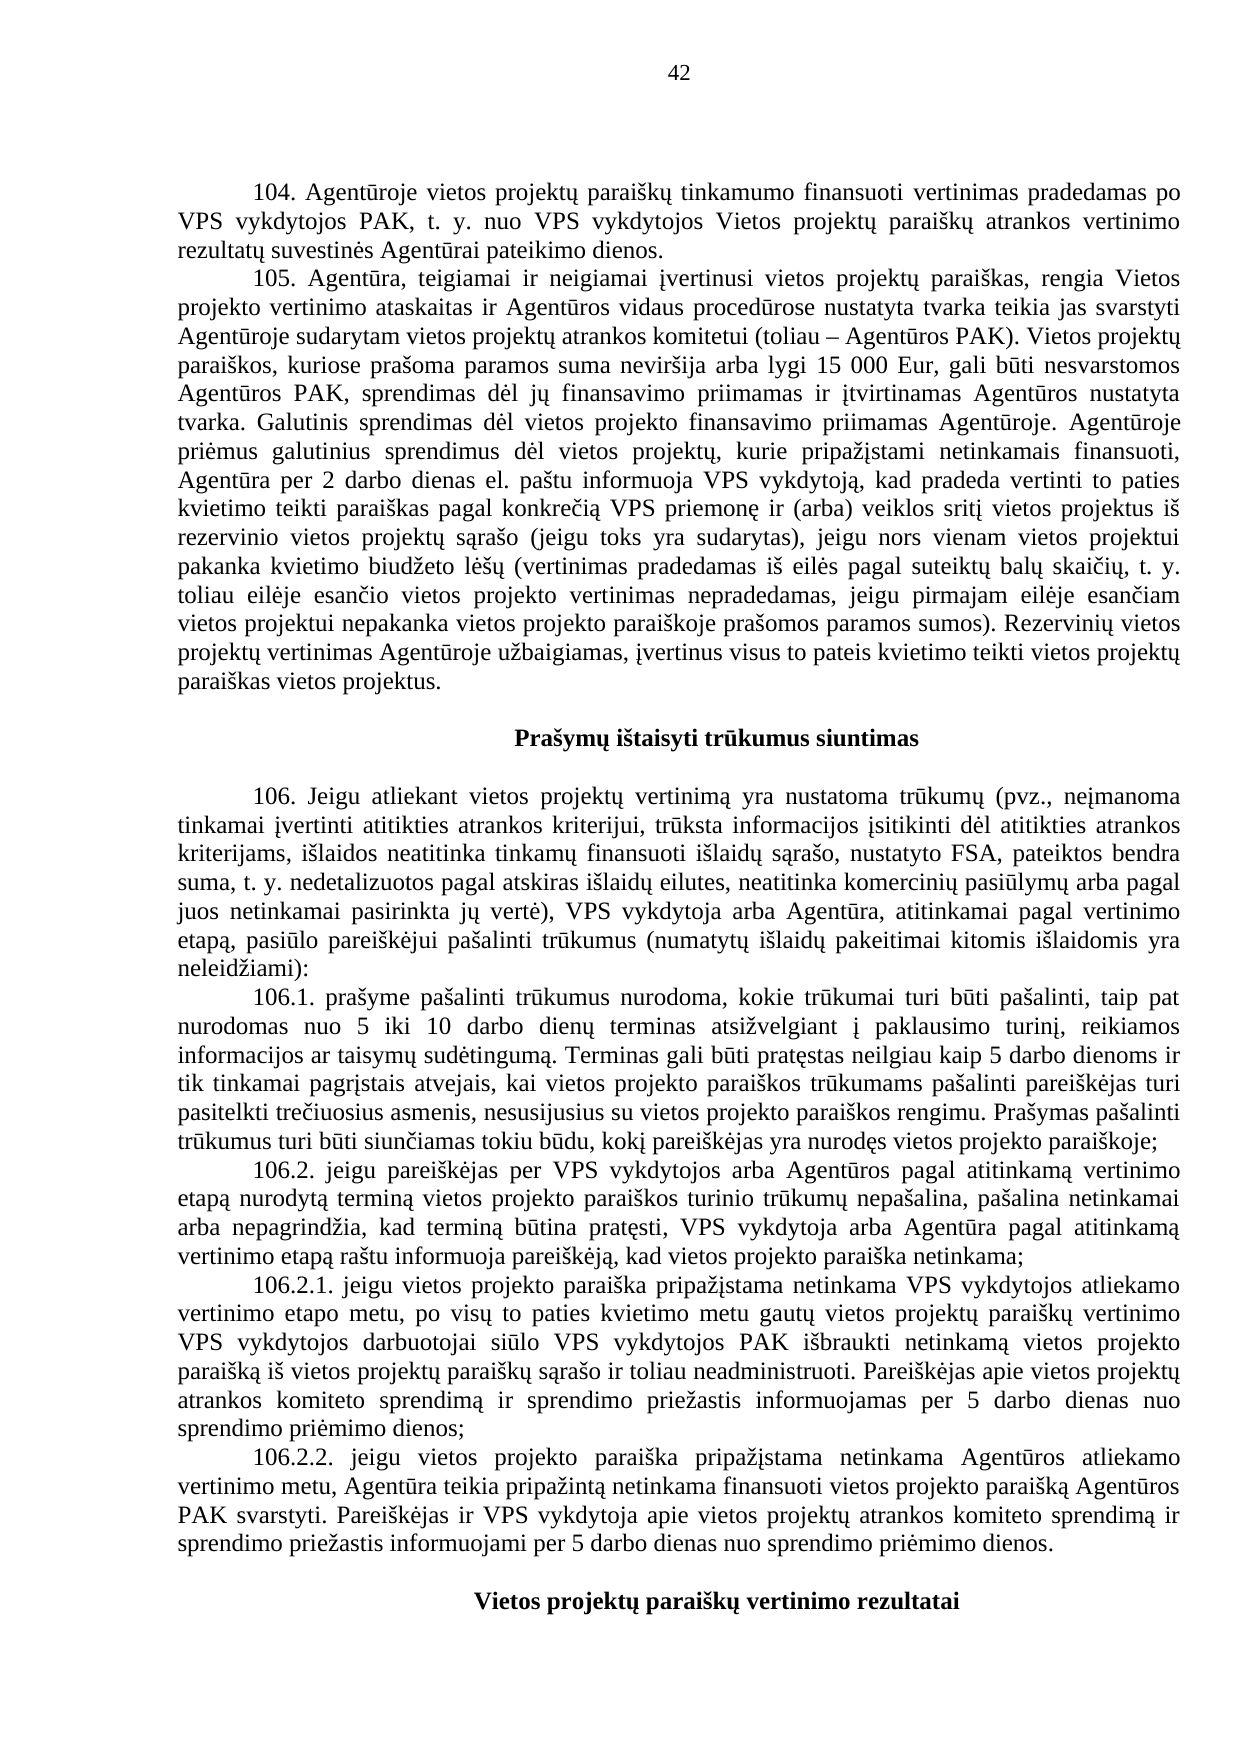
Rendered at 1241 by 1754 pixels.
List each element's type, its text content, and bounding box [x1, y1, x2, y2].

text 106.2.1. jeigu vietos projekto paraiška pripažįstama netinkama VPS vykdytojos atliekamo vertinimo etapo metu, po visų to paties kvietimo metu gautų vietos projektų paraiškų vertinimo VPS vykdytojos darbuotojai siūlo VPS vykdytojos PAK išbraukti netinkamą vietos projekto paraišką iš vietos projektų paraiškų sąrašo ir toliau neadministruoti. Pareiškėjas apie vietos projektų atrankos komiteto sprendimą ir sprendimo priežastis informuojamas per 5 darbo dienas nuo sprendimo priėmimo dienos; [177, 1270, 1181, 1442]
text 104. Agentūroje vietos projektų paraiškų tinkamumo finansuoti vertinimas pradedamas po VPS vykdytojos PAK, t. y. nuo VPS vykdytojos Vietos projektų paraiškų atrankos vertinimo rezultatų suvestinės Agentūrai pateikimo dienos. [177, 177, 1181, 263]
text 106.2. jeigu pareiškėjas per VPS vykdytojos arba Agentūros pagal atitinkamą vertinimo etapą nurodytą terminą vietos projekto paraiškos turinio trūkumų nepašalina, pašalina netinkamai arba nepagrindžia, kad terminą būtina pratęsti, VPS vykdytoja arba Agentūra pagal atitinkamą vertinimo etapą raštu informuoja pareiškėją, kad vietos projekto paraiška netinkama; [177, 1155, 1181, 1270]
text Vietos projektų paraiškų vertinimo rezultatai [177, 1586, 1181, 1615]
text Prašymų ištaisyti trūkumus siuntimas [177, 723, 1181, 752]
text 105. Agentūra, teigiamai ir neigiamai įvertinusi vietos projektų paraiškas, rengia Vietos projekto vertinimo ataskaitas ir Agentūros vidaus procedūrose nustatyta tvarka teikia jas svarstyti Agentūroje sudarytam vietos projektų atrankos komitetui (toliau – Agentūros PAK). Vietos projektų paraiškos, kuriose prašoma paramos suma neviršija arba lygi 15 000 Eur, gali būti nesvarstomos Agentūros PAK, sprendimas dėl jų finansavimo priimamas ir įtvirtinamas Agentūros nustatyta tvarka. Galutinis sprendimas dėl vietos projekto finansavimo priimamas Agentūroje. Agentūroje priėmus galutinius sprendimus dėl vietos projektų, kurie pripažįstami netinkamais finansuoti, Agentūra per 2 darbo dienas el. paštu informuoja VPS vykdytoją, kad pradeda vertinti to paties kvietimo teikti paraiškas pagal konkrečią VPS priemonę ir (arba) veiklos sritį vietos projektus iš rezervinio vietos projektų sąrašo (jeigu toks yra sudarytas), jeigu nors vienam vietos projektui pakanka kvietimo biudžeto lėšų (vertinimas pradedamas iš eilės pagal suteiktų balų skaičių, t. y. toliau eilėje esančio vietos projekto vertinimas nepradedamas, jeigu pirmajam eilėje esančiam vietos projektui nepakanka vietos projekto paraiškoje prašomos paramos sumos). Rezervinių vietos projektų vertinimas Agentūroje užbaigiamas, įvertinus visus to pateis kvietimo teikti vietos projektų paraiškas vietos projektus. [177, 263, 1181, 695]
text 106. Jeigu atliekant vietos projektų vertinimą yra nustatoma trūkumų (pvz., neįmanoma tinkamai įvertinti atitikties atrankos kriterijui, trūksta informacijos įsitikinti dėl atitikties atrankos kriterijams, išlaidos neatitinka tinkamų finansuoti išlaidų sąrašo, nustatyto FSA, pateiktos bendra suma, t. y. nedetalizuotos pagal atskiras išlaidų eilutes, neatitinka komercinių pasiūlymų arba pagal juos netinkamai pasirinkta jų vertė), VPS vykdytoja arba Agentūra, atitinkamai pagal vertinimo etapą, pasiūlo pareiškėjui pašalinti trūkumus (numatytų išlaidų pakeitimai kitomis išlaidomis yra neleidžiami): [177, 781, 1181, 982]
text 106.1. prašyme pašalinti trūkumus nurodoma, kokie trūkumai turi būti pašalinti, taip pat nurodomas nuo 5 iki 10 darbo dienų terminas atsižvelgiant į paklausimo turinį, reikiamos informacijos ar taisymų sudėtingumą. Terminas gali būti pratęstas neilgiau kaip 5 darbo dienoms ir tik tinkamai pagrįstais atvejais, kai vietos projekto paraiškos trūkumams pašalinti pareiškėjas turi pasitelkti trečiuosius asmenis, nesusijusius su vietos projekto paraiškos rengimu. Prašymas pašalinti trūkumus turi būti siunčiamas tokiu būdu, kokį pareiškėjas yra nurodęs vietos projekto paraiškoje; [177, 982, 1181, 1155]
text 106.2.2. jeigu vietos projekto paraiška pripažįstama netinkama Agentūros atliekamo vertinimo metu, Agentūra teikia pripažintą netinkama finansuoti vietos projekto paraišką Agentūros PAK svarstyti. Pareiškėjas ir VPS vykdytoja apie vietos projektų atrankos komiteto sprendimą ir sprendimo priežastis informuojami per 5 darbo dienas nuo sprendimo priėmimo dienos. [177, 1442, 1181, 1557]
